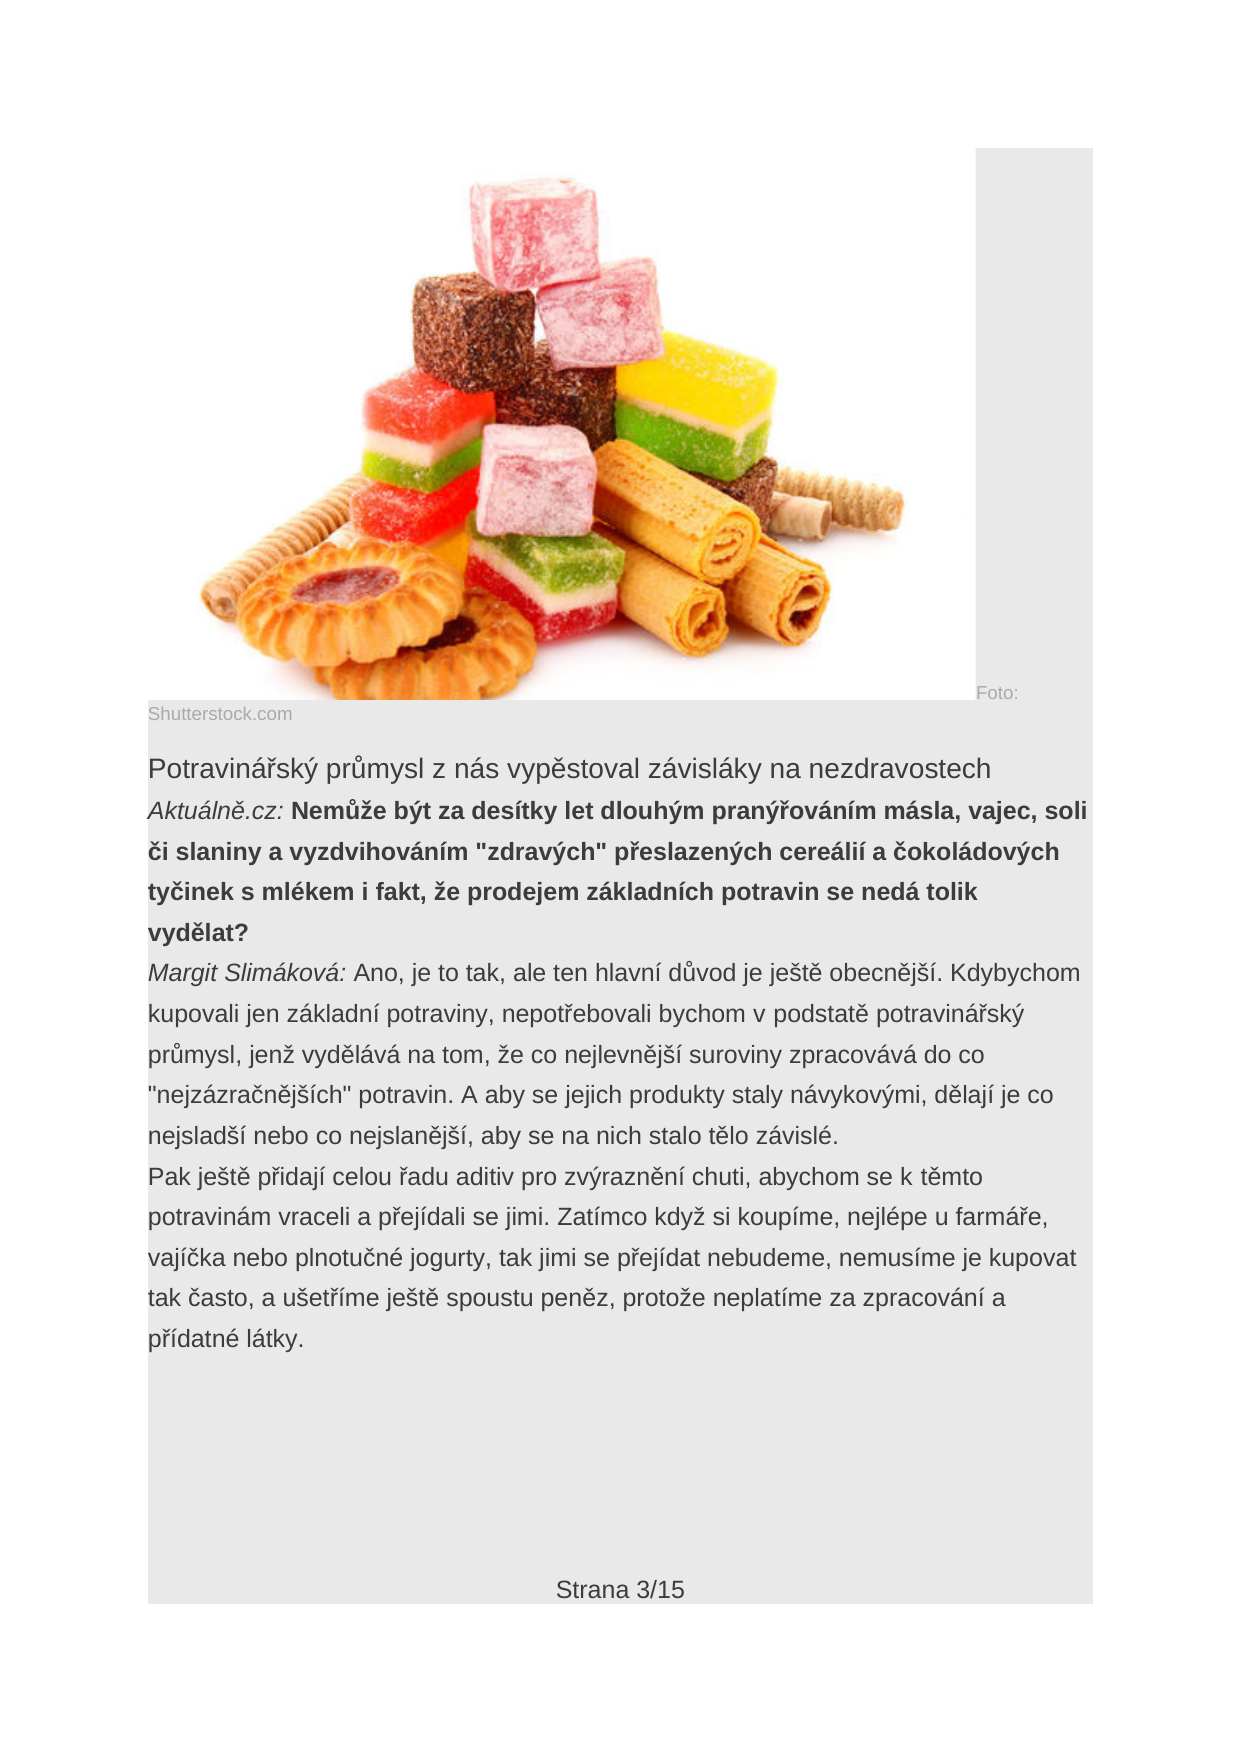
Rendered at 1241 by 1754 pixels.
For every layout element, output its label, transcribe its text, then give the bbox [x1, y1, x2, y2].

text Margit Slimáková: Ano, je to tak, ale ten hlavní důvod je ještě obecnější. Kdybychom kupovali jen základní potraviny, nepotřebovali bychom v podstatě potravinářský průmysl, jenž vydělává na tom, že co nejlevnější suroviny zpracovává do co "nejzázračnějších" potravin. A aby se jejich produkty staly návykovými, dělají je co nejsladší nebo co nejslanější, aby se na nich stalo tělo závislé. [148, 947, 1093, 1150]
text Potravinářský průmysl z nás vypěstoval závisláky na nezdravostech [148, 740, 1093, 784]
picture [147, 147, 976, 700]
text Aktuálně.cz: Nemůže být za desítky let dlouhým pranýřováním másla, vajec, soli či slaniny a vyzdvihováním "zdravých" přeslazených cereálií a čokoládových tyčinek s mlékem i fakt, že prodejem základních potravin se nedá tolik vydělat? [148, 784, 1093, 947]
text Strana 3/15 [148, 1575, 1093, 1604]
text Pak ještě přidají celou řadu aditiv pro zvýraznění chuti, abychom se k těmto potravinám vraceli a přejídali se jimi. Zatímco když si koupíme, nejlépe u farmáře, vajíčka nebo plnotučné jogurty, tak jimi se přejídat nebudeme, nemusíme je kupovat tak často, a ušetříme ještě spoustu peněz, protože neplatíme za zpracování a přídatné látky. [148, 1150, 1093, 1353]
